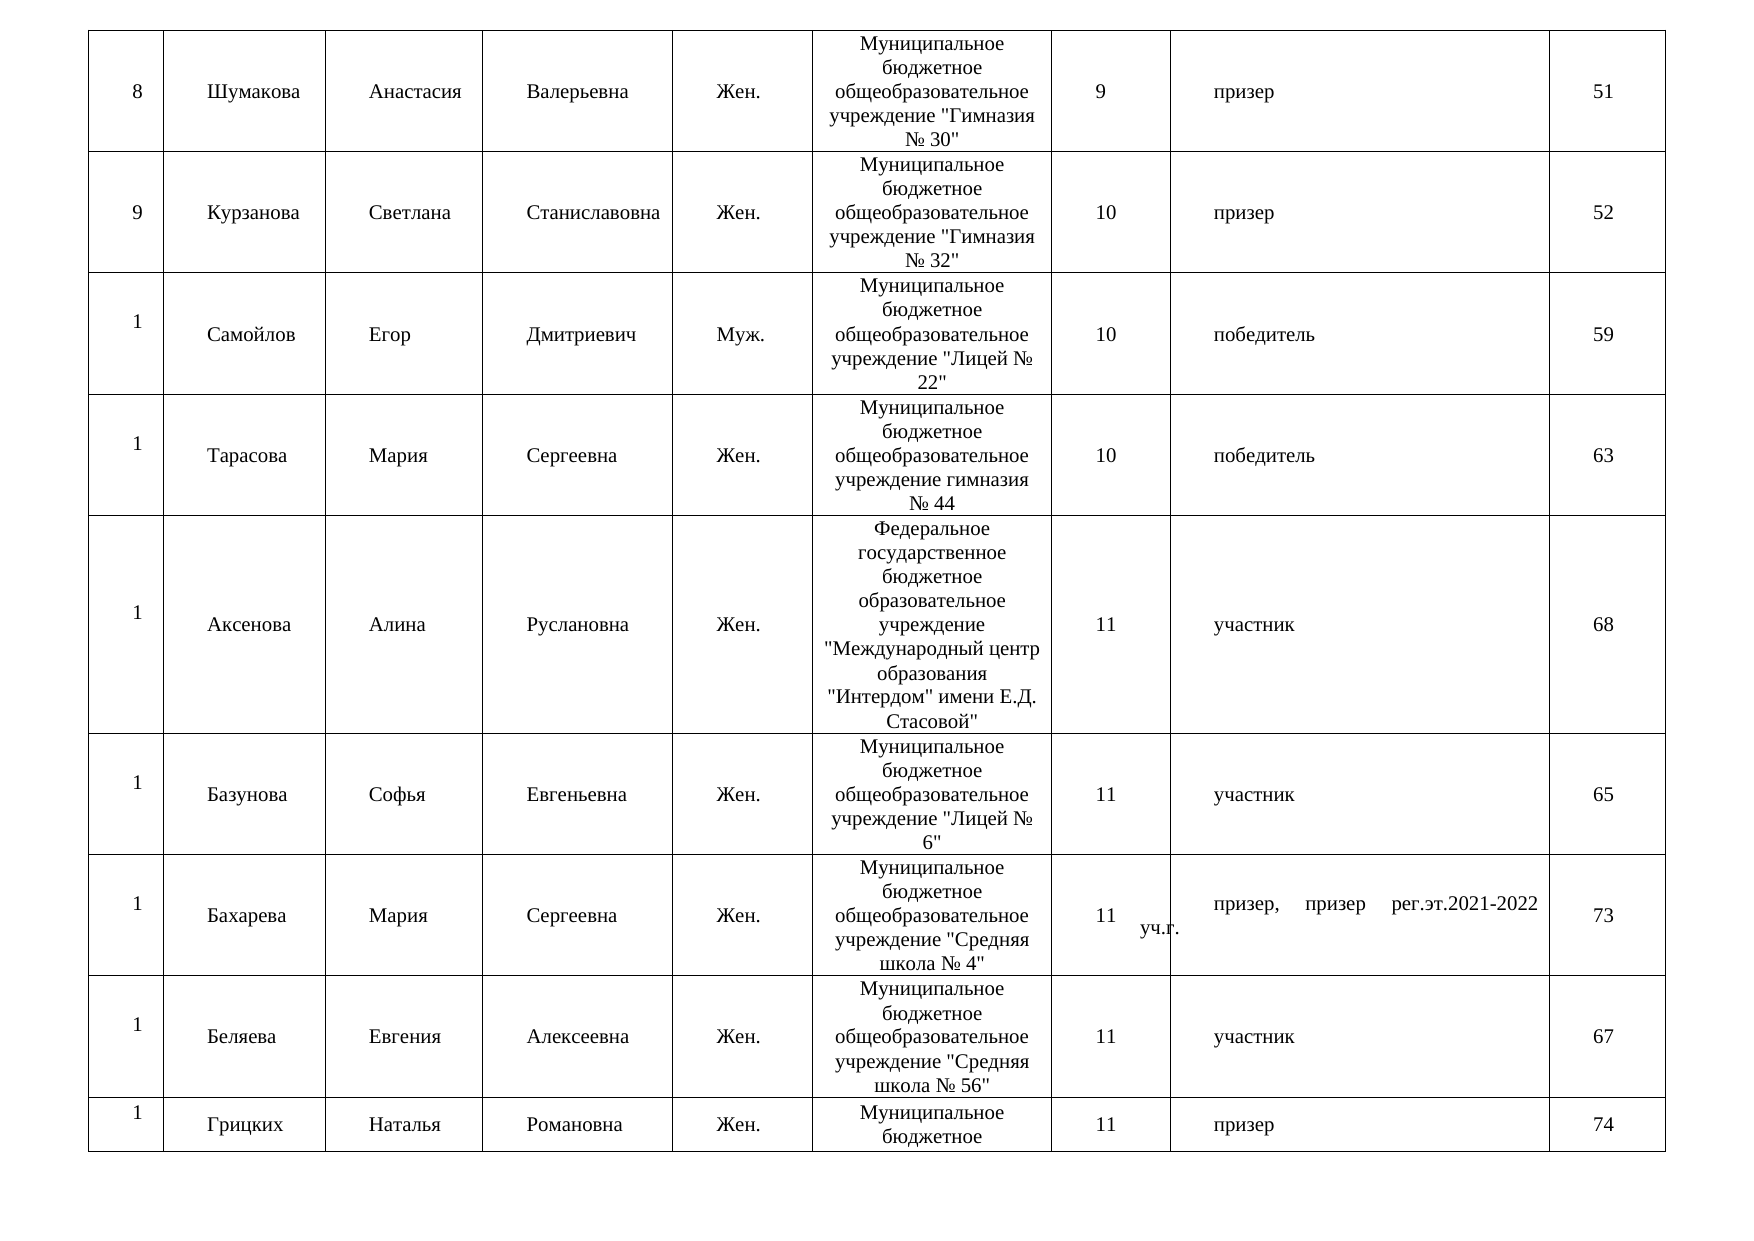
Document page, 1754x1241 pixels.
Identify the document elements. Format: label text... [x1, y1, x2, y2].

table_cell 59 [1550, 273, 1665, 394]
table_cell Шумакова [164, 31, 325, 151]
table_cell 10 [1052, 395, 1170, 515]
table_cell 8 [89, 31, 163, 151]
table_cell 11 [1052, 976, 1170, 1097]
table_cell Валерьевна [483, 31, 672, 151]
table_cell Курзанова [164, 152, 325, 272]
table_cell 51 [1550, 31, 1665, 151]
table_cell 10 [1052, 273, 1170, 394]
table_cell Евгеньевна [483, 734, 672, 854]
table_cell 52 [1550, 152, 1665, 272]
table_cell Жен. [673, 516, 812, 733]
table_cell участник [1171, 976, 1549, 1097]
table_cell 16 [89, 1098, 163, 1151]
table_cell Муниципальное бюджетное общеобразовательное учреждение гимназия № 44 [813, 395, 1051, 515]
table_cell Бахарева [164, 855, 325, 975]
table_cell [813, 1098, 1051, 1151]
table_cell 12 [89, 516, 163, 733]
table_cell Беляева [164, 976, 325, 1097]
table_cell Базунова [164, 734, 325, 854]
table_cell Тарасова [164, 395, 325, 515]
table_cell участник [1171, 516, 1549, 733]
table_cell Станиславовна [483, 152, 672, 272]
table_cell Руслановна [483, 516, 672, 733]
table_cell призер [1171, 152, 1549, 272]
table_cell 68 [1550, 516, 1665, 733]
table_cell Алексеевна [483, 976, 672, 1097]
table_cell Грицких [164, 1098, 325, 1151]
table_cell 13 [89, 734, 163, 854]
table_cell 11 [1052, 1098, 1170, 1151]
table_cell Жен. [673, 152, 812, 272]
table_cell Светлана [326, 152, 482, 272]
table_cell Аксенова [164, 516, 325, 733]
table_cell Муниципальное бюджетное общеобразовательное учреждение "Средняя школа № 56" [813, 976, 1051, 1097]
table_cell Самойлов [164, 273, 325, 394]
table_cell 10 [1052, 152, 1170, 272]
table_cell 9 [89, 152, 163, 272]
table_cell Федеральное государственное бюджетное образовательное учреждение "Международный центр образования "Интердом" имени Е.Д. Стасовой" [813, 516, 1051, 733]
table_cell победитель [1171, 273, 1549, 394]
table_cell призер, призер рег.эт.2021-2022 уч.г. [1171, 855, 1549, 975]
table_cell Мария [326, 395, 482, 515]
table_cell Софья [326, 734, 482, 854]
table_cell участник [1171, 734, 1549, 854]
table_cell 65 [1550, 734, 1665, 854]
table_cell 9 [1052, 31, 1170, 151]
table_cell Муж. [673, 273, 812, 394]
table_cell Дмитриевич [483, 273, 672, 394]
table_cell победитель [1171, 395, 1549, 515]
table_cell Наталья [326, 1098, 482, 1151]
table_cell 63 [1550, 395, 1665, 515]
table_cell Сергеевна [483, 395, 672, 515]
table_cell Анастасия [326, 31, 482, 151]
table_cell 14 [89, 855, 163, 975]
table_cell 10 [89, 273, 163, 394]
table_cell Алина [326, 516, 482, 733]
table_cell Егор [326, 273, 482, 394]
table_cell Жен. [673, 31, 812, 151]
table_cell Жен. [673, 734, 812, 854]
table_cell 73 [1550, 855, 1665, 975]
table_cell Муниципальное бюджетное общеобразовательное учреждение "Лицей № 22" [813, 273, 1051, 394]
table_cell Муниципальное бюджетное общеобразовательное учреждение "Гимназия № 30" [813, 31, 1051, 151]
table_cell 15 [89, 976, 163, 1097]
table_cell Муниципальное бюджетное общеобразовательное учреждение "Гимназия № 32" [813, 152, 1051, 272]
table_cell Жен. [673, 395, 812, 515]
table_cell призер [1171, 31, 1549, 151]
table_cell Жен. [673, 976, 812, 1097]
table_cell Муниципальное бюджетное общеобразовательное учреждение "Лицей № 6" [813, 734, 1051, 854]
table_cell Жен. [673, 855, 812, 975]
table_cell Муниципальное бюджетное общеобразовательное учреждение "Средняя школа № 4" [813, 855, 1051, 975]
table_cell 74 [1550, 1098, 1665, 1151]
table_cell 11 [1052, 855, 1170, 975]
table_cell Евгения [326, 976, 482, 1097]
table_cell Романовна [483, 1098, 672, 1151]
table_cell Мария [326, 855, 482, 975]
table_cell 11 [1052, 516, 1170, 733]
table_cell призер [1171, 1098, 1549, 1151]
table_cell 67 [1550, 976, 1665, 1097]
table_cell 11 [1052, 734, 1170, 854]
table_cell 11 [89, 395, 163, 515]
table_cell Жен. [673, 1098, 812, 1151]
table_cell Сергеевна [483, 855, 672, 975]
